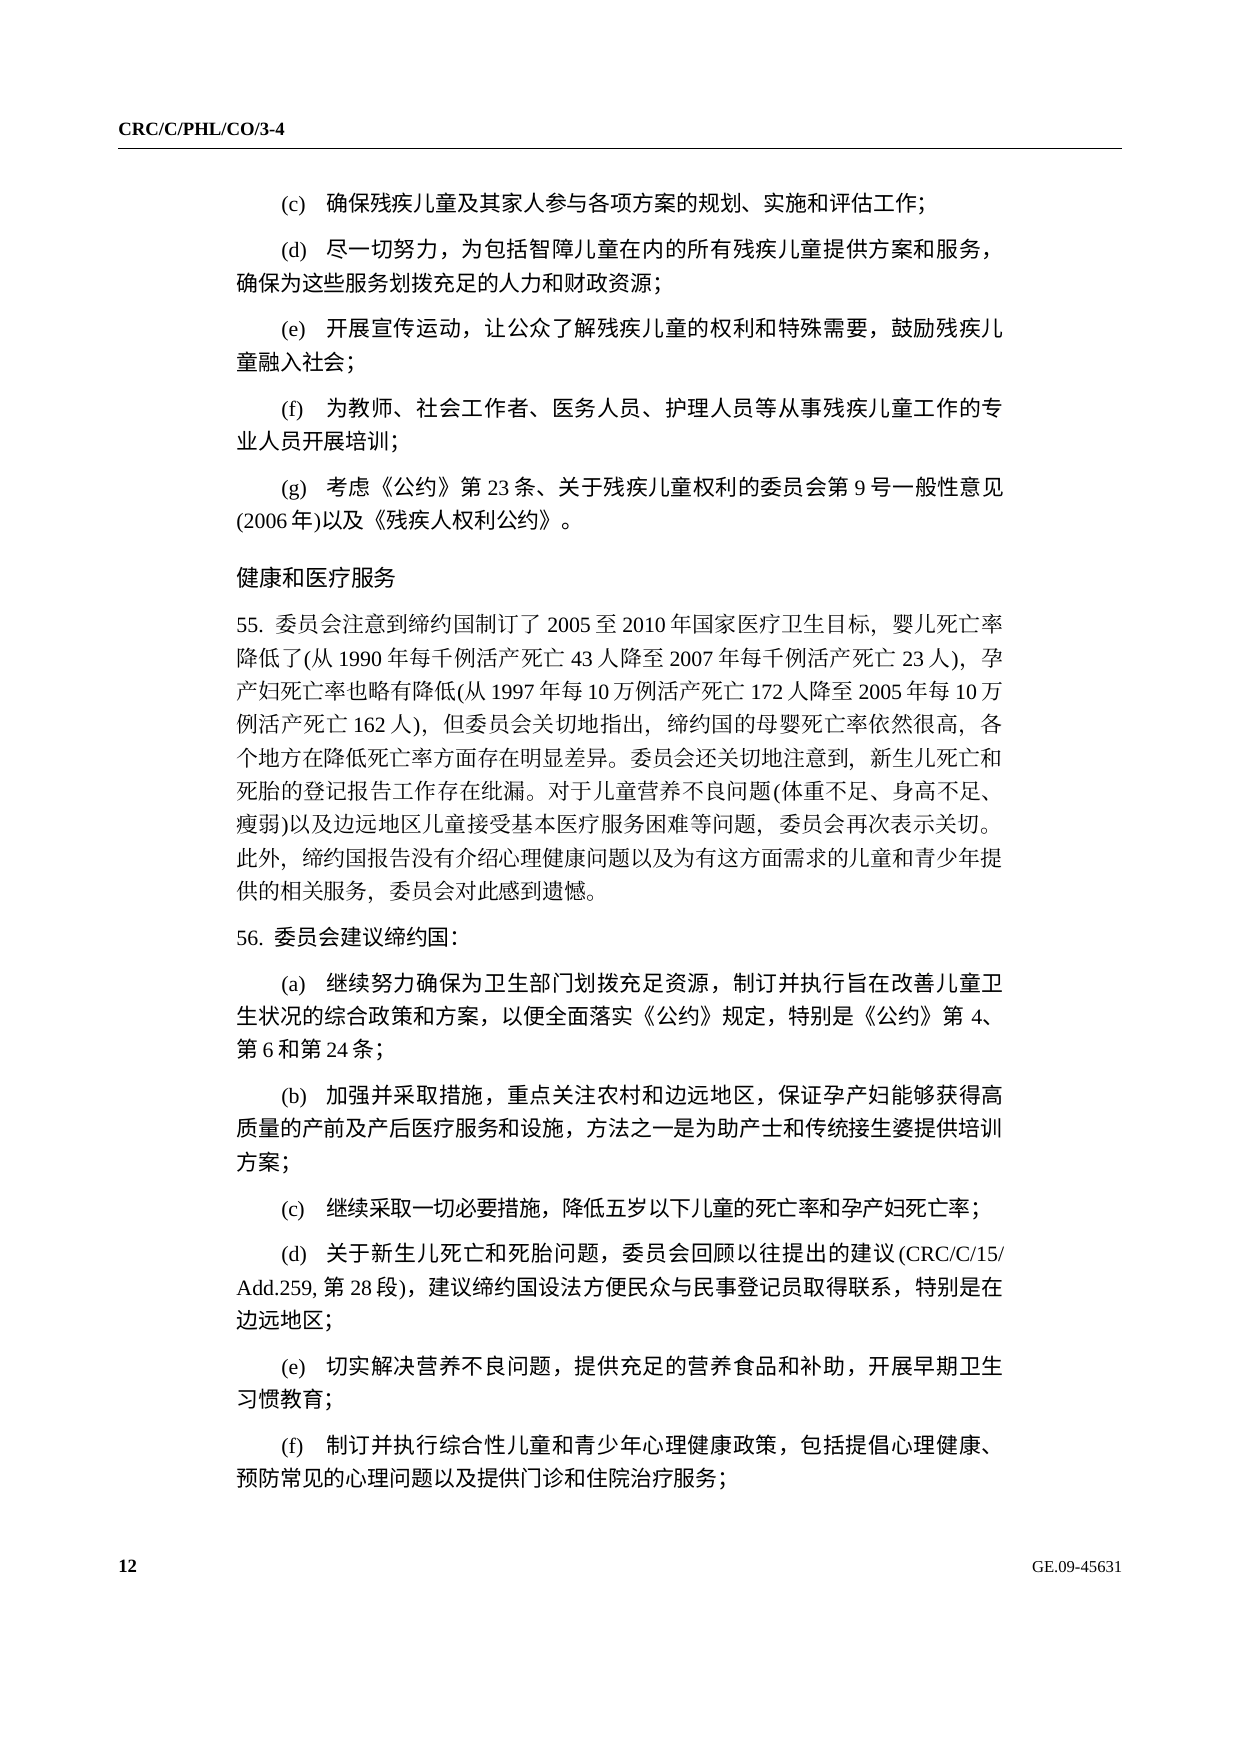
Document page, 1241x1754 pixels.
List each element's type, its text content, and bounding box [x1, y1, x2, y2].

list 开展宣传运动，让公众了解残疾儿童的权利和特殊需要，鼓励残疾儿童融入社会； [236, 310, 1004, 377]
text 55. 委员会注意到缔约国制订了2005至2010年国家医疗卫生目标，婴儿死亡率降低了(从1990年每千例活产死亡43人降至2007年每千例活产死亡23人)，孕产妇死亡率也略有降低(从1997年每10万例活产死亡172人降至2005年每10万例活产死亡162人)，但委员会关切地指出，缔约国的母婴死亡率依然很高，各个地方在降低死亡率方面存在明显差异。委员会还关切地注意到，新生儿死亡和死胎的登记报告工作存在纰漏。对于儿童营养不良问题(体重不足、身高不足、瘦弱)以及边远地区儿童接受基本医疗服务困难等问题，委员会再次表示关切。此外，缔约国报告没有介绍心理健康问题以及为有这方面需求的儿童和青少年提供的相关服务，委员会对此感到遗憾。 [236, 606, 1004, 906]
list 继续努力确保为卫生部门划拨充足资源，制订并执行旨在改善儿童卫生状况的综合政策和方案，以便全面落实《公约》规定，特别是《公约》第4、第6和第24条； [236, 964, 1004, 1064]
list 尽一切努力，为包括智障儿童在内的所有残疾儿童提供方案和服务，确保为这些服务划拨充足的人力和财政资源； [236, 231, 1004, 298]
list 考虑《公约》第23条、关于残疾儿童权利的委员会第9号一般性意见(2006年)以及《残疾人权利公约》。 [236, 468, 1004, 535]
list 确保残疾儿童及其家人参与各项方案的规划、实施和评估工作； [236, 185, 1004, 218]
list 加强并采取措施，重点关注农村和边远地区，保证孕产妇能够获得高质量的产前及产后医疗服务和设施，方法之一是为助产士和传统接生婆提供培训方案； [236, 1077, 1004, 1177]
text 健康和医疗服务 [118, 560, 1004, 593]
list 继续采取一切必要措施，降低五岁以下儿童的死亡率和孕产妇死亡率； [236, 1189, 1004, 1223]
list 关于新生儿死亡和死胎问题，委员会回顾以往提出的建议(CRC/C/15/ Add.259, 第28段)，建议缔约国设法方便民众与民事登记员取得联系，特别是在边远地区； [236, 1235, 1004, 1335]
text 56. 委员会建议缔约国： [236, 918, 1004, 952]
list 制订并执行综合性儿童和青少年心理健康政策，包括提倡心理健康、预防常见的心理问题以及提供门诊和住院治疗服务； [236, 1427, 1004, 1493]
list 为教师、社会工作者、医务人员、护理人员等从事残疾儿童工作的专业人员开展培训； [236, 389, 1004, 456]
list 切实解决营养不良问题，提供充足的营养食品和补助，开展早期卫生习惯教育； [236, 1348, 1004, 1414]
